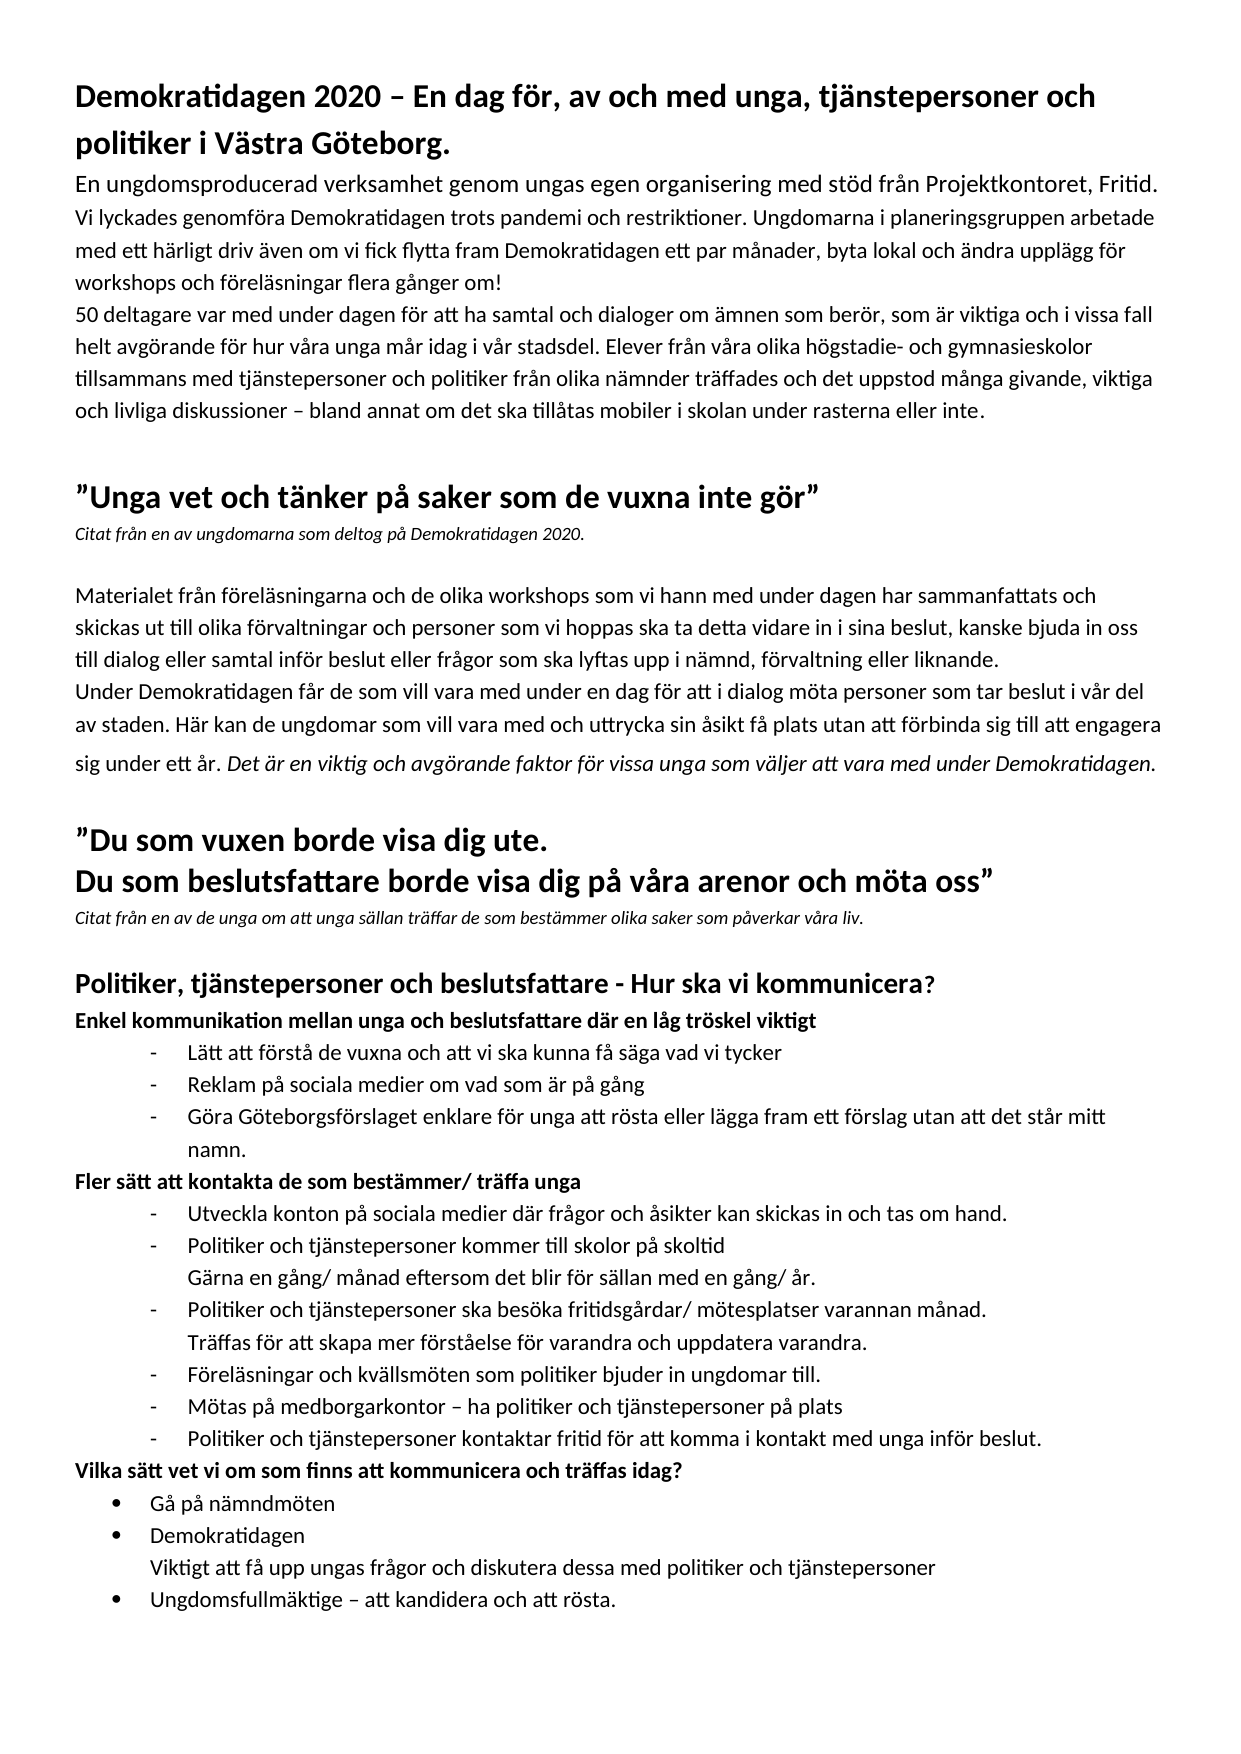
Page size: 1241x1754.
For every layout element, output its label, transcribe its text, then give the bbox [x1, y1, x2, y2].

list Utveckla konton på sociala medier där frågor och åsikter kan skickas in och tas om hand. [150, 1199, 1165, 1227]
text ”Unga vet och tänker på saker som de vuxna inte gör” [75, 476, 1165, 516]
list Politiker och tjänstepersoner kommer till skolor på skoltid [150, 1231, 1165, 1259]
list Politiker och tjänstepersoner kontaktar fritid för att komma i kontakt med unga inför beslut. [150, 1424, 1165, 1452]
text Citat från en av ungdomarna som deltog på Demokratidagen 2020. [75, 522, 1165, 545]
list Ungdomsfullmäktige – att kandidera och att rösta. [112, 1585, 1165, 1613]
list Lätt att förstå de vuxna och att vi ska kunna få säga vad vi tycker [150, 1038, 1165, 1066]
list Mötas på medborgarkontor – ha politiker och tjänstepersoner på plats [150, 1392, 1165, 1420]
list Träffas för att skapa mer förståelse för varandra och uppdatera varandra. [187, 1328, 1165, 1356]
text ”Du som vuxen borde visa dig ute. [75, 819, 1165, 860]
list Gärna en gång/ månad eftersom det blir för sällan med en gång/ år. [187, 1263, 1165, 1291]
list Viktigt att få upp ungas frågor och diskutera dessa med politiker och tjänstepersoner [150, 1553, 1165, 1581]
text Vi lyckades genomföra Demokratidagen trots pandemi och restriktioner. Ungdomarna i planeringsgruppen arbetade med ett härligt driv även om vi fick flytta fram Demokratidagen ett par månader, byta lokal och ändra upplägg för workshops och föreläsningar flera gånger om! [75, 203, 1165, 296]
list Föreläsningar och kvällsmöten som politiker bjuder in ungdomar till. [150, 1360, 1165, 1388]
text Du som beslutsfattare borde visa dig på våra arenor och möta oss” [75, 860, 1165, 900]
list Göra Göteborgsförslaget enklare för unga att rösta eller lägga fram ett förslag utan att det står mitt namn. [150, 1102, 1165, 1163]
text 50 deltagare var med under dagen för att ha samtal och dialoger om ämnen som berör, som är viktiga och i vissa fall helt avgörande för hur våra unga mår idag i vår stadsdel. Elever från våra olika högstadie- och gymnasieskolor tillsammans med tjänstepersoner och politiker från olika nämnder träffades och det uppstod många givande, viktiga och livliga diskussioner – bland annat om det ska tillåtas mobiler i skolan under rasterna eller inte. [75, 300, 1165, 425]
text En ungdomsproducerad verksamhet genom ungas egen organisering med stöd från Projektkontoret, Fritid. [75, 168, 1165, 199]
list Gå på nämndmöten [112, 1489, 1165, 1517]
text Vilka sätt vet vi om som finns att kommunicera och träffas idag? [75, 1457, 1165, 1484]
text Fler sätt att kontakta de som bestämmer/ träffa unga [75, 1167, 1165, 1195]
text Materialet från föreläsningarna och de olika workshops som vi hann med under dagen har sammanfattats och skickas ut till olika förvaltningar och personer som vi hoppas ska ta detta vidare in i sina beslut, kanske bjuda in oss till dialog eller samtal inför beslut eller frågor som ska lyftas upp i nämnd, förvaltning eller liknande. [75, 581, 1165, 673]
text Demokratidagen 2020 – En dag för, av och med unga, tjänstepersoner och politiker i Västra Göteborg. [75, 75, 1165, 162]
list Reklam på sociala medier om vad som är på gång [150, 1070, 1165, 1098]
text Politiker, tjänstepersoner och beslutsfattare - Hur ska vi kommunicera? [75, 965, 1165, 1001]
list Politiker och tjänstepersoner ska besöka fritidsgårdar/ mötesplatser varannan månad. [150, 1296, 1165, 1324]
list Demokratidagen [112, 1521, 1165, 1549]
text Enkel kommunikation mellan unga och beslutsfattare där en låg tröskel viktigt [75, 1006, 1165, 1034]
text Under Demokratidagen får de som vill vara med under en dag för att i dialog möta personer som tar beslut i vår del av staden. Här kan de ungdomar som vill vara med och uttrycka sin åsikt få plats utan att förbinda sig till att engagera sig under ett år. Det är en viktig och avgörande faktor för vissa unga som väljer att vara med under Demokratidagen. [75, 677, 1165, 779]
text Citat från en av de unga om att unga sällan träffar de som bestämmer olika saker som påverkar våra liv. [75, 906, 1165, 929]
